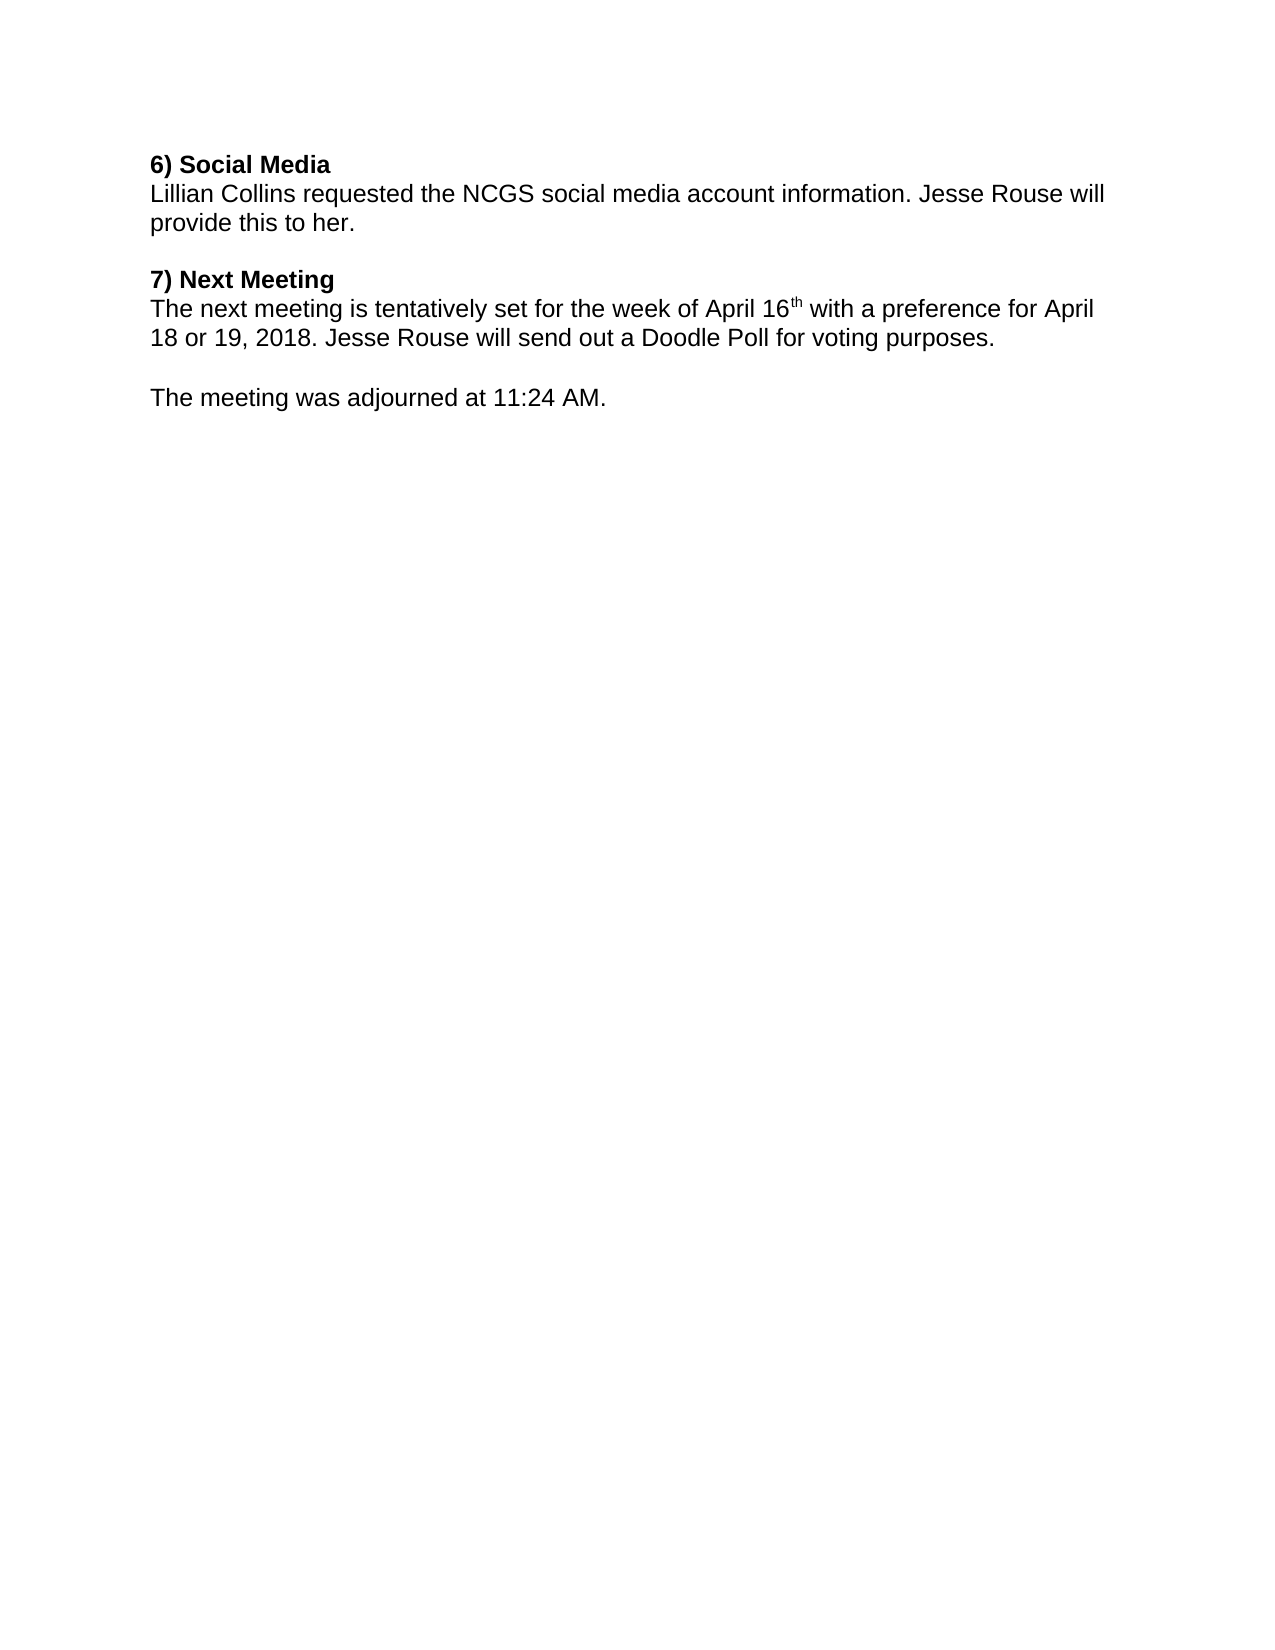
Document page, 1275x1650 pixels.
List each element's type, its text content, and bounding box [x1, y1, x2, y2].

text 6) Social Media [150, 150, 1125, 179]
text The next meeting is tentatively set for the week of April 16th with a preference for April 18 or 19, 2018. Jesse Rouse will send out a Doodle Poll for voting purposes. [150, 294, 1125, 351]
text The meeting was adjourned at 11:24 AM. [150, 382, 1125, 411]
text Lillian Collins requested the NCGS social media account information. Jesse Rouse will provide this to her. [150, 179, 1125, 236]
text 7) Next Meeting [150, 265, 1125, 294]
